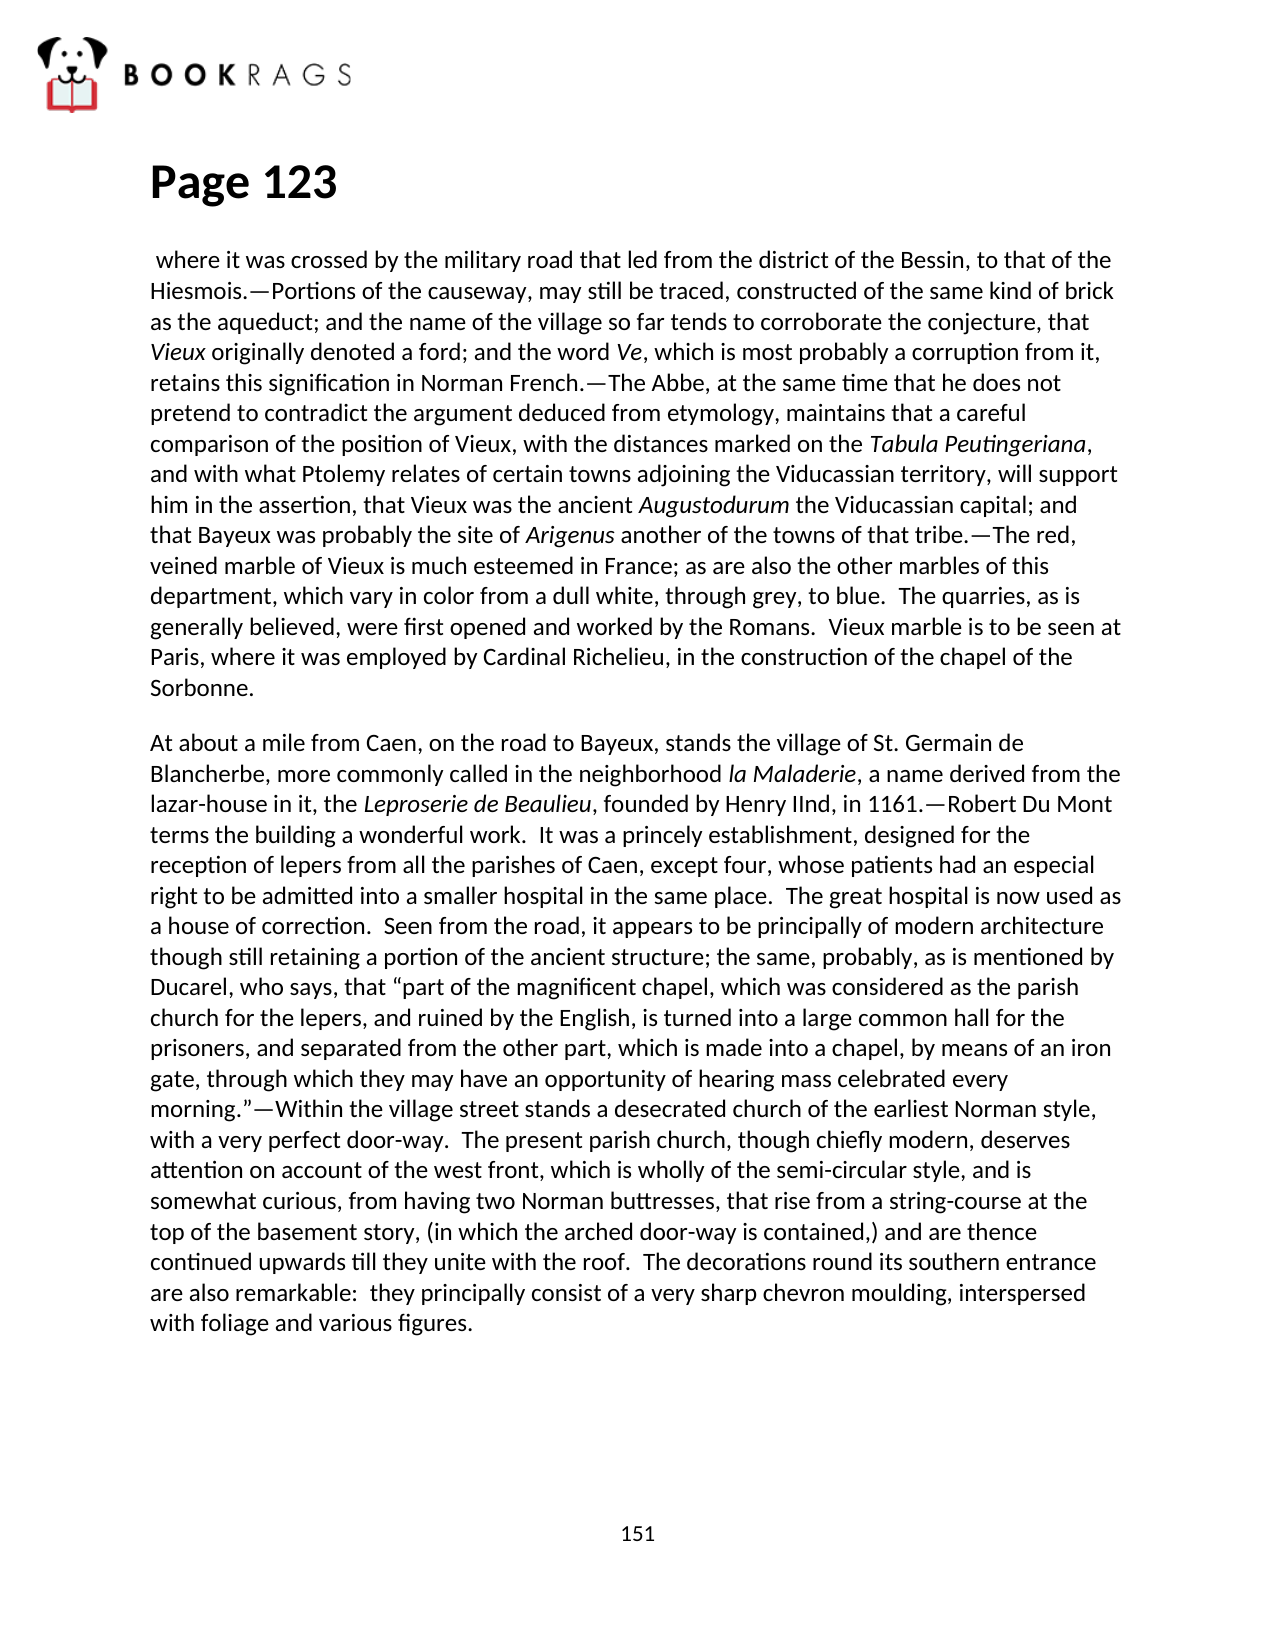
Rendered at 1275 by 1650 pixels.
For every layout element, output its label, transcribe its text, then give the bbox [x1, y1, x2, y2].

text At about a mile from Caen, on the road to Bayeux, stands the village of St. Germain de Blancherbe, more commonly called in the neighborhood la Maladerie, a name derived from the lazar-house in it, the Leproserie de Beaulieu, founded by Henry IInd, in 1161.—­Robert Du Mont terms the building a wonderful work. It was a princely establishment, designed for the reception of lepers from all the parishes of Caen, except four, whose patients had an especial right to be admitted into a smaller hospital in the same place. The great hospital is now used as a house of correction. Seen from the road, it appears to be principally of modern architecture though still retaining a portion of the ancient structure; the same, probably, as is mentioned by Ducarel, who says, that “part of the magnificent chapel, which was considered as the parish church for the lepers, and ruined by the English, is turned into a large common hall for the prisoners, and separated from the other part, which is made into a chapel, by means of an iron gate, through which they may have an opportunity of hearing mass celebrated every morning.”—­Within the village street stands a desecrated church of the earliest Norman style, with a very perfect door-way. The present parish church, though chiefly modern, deserves attention on account of the west front, which is wholly of the semi-circular style, and is somewhat curious, from having two Norman buttresses, that rise from a string-course at the top of the basement story, (in which the arched door-way is contained,) and are thence continued upwards till they unite with the roof. The decorations round its southern entrance are also remarkable: they principally consist of a very sharp chevron moulding, interspersed with foliage and various figures. [150, 727, 1125, 1338]
text Page 123 [150, 150, 1125, 211]
picture [37, 37, 351, 113]
text where it was crossed by the military road that led from the district of the Bessin, to that of the Hiesmois.—­Portions of the causeway, may still be traced, constructed of the same kind of brick as the aqueduct; and the name of the village so far tends to corroborate the conjecture, that Vieux originally denoted a ford; and the word Ve, which is most probably a corruption from it, retains this signification in Norman French.—­The Abbe, at the same time that he does not pretend to contradict the argument deduced from etymology, maintains that a careful comparison of the position of Vieux, with the distances marked on the Tabula Peutingeriana, and with what Ptolemy relates of certain towns adjoining the Viducassian territory, will support him in the assertion, that Vieux was the ancient Augustodurum the Viducassian capital; and that Bayeux was probably the site of Arigenus another of the towns of that tribe.—­The red, veined marble of Vieux is much esteemed in France; as are also the other marbles of this department, which vary in color from a dull white, through grey, to blue. The quarries, as is generally believed, were first opened and worked by the Romans. Vieux marble is to be seen at Paris, where it was employed by Cardinal Richelieu, in the construction of the chapel of the Sorbonne. [150, 244, 1125, 702]
